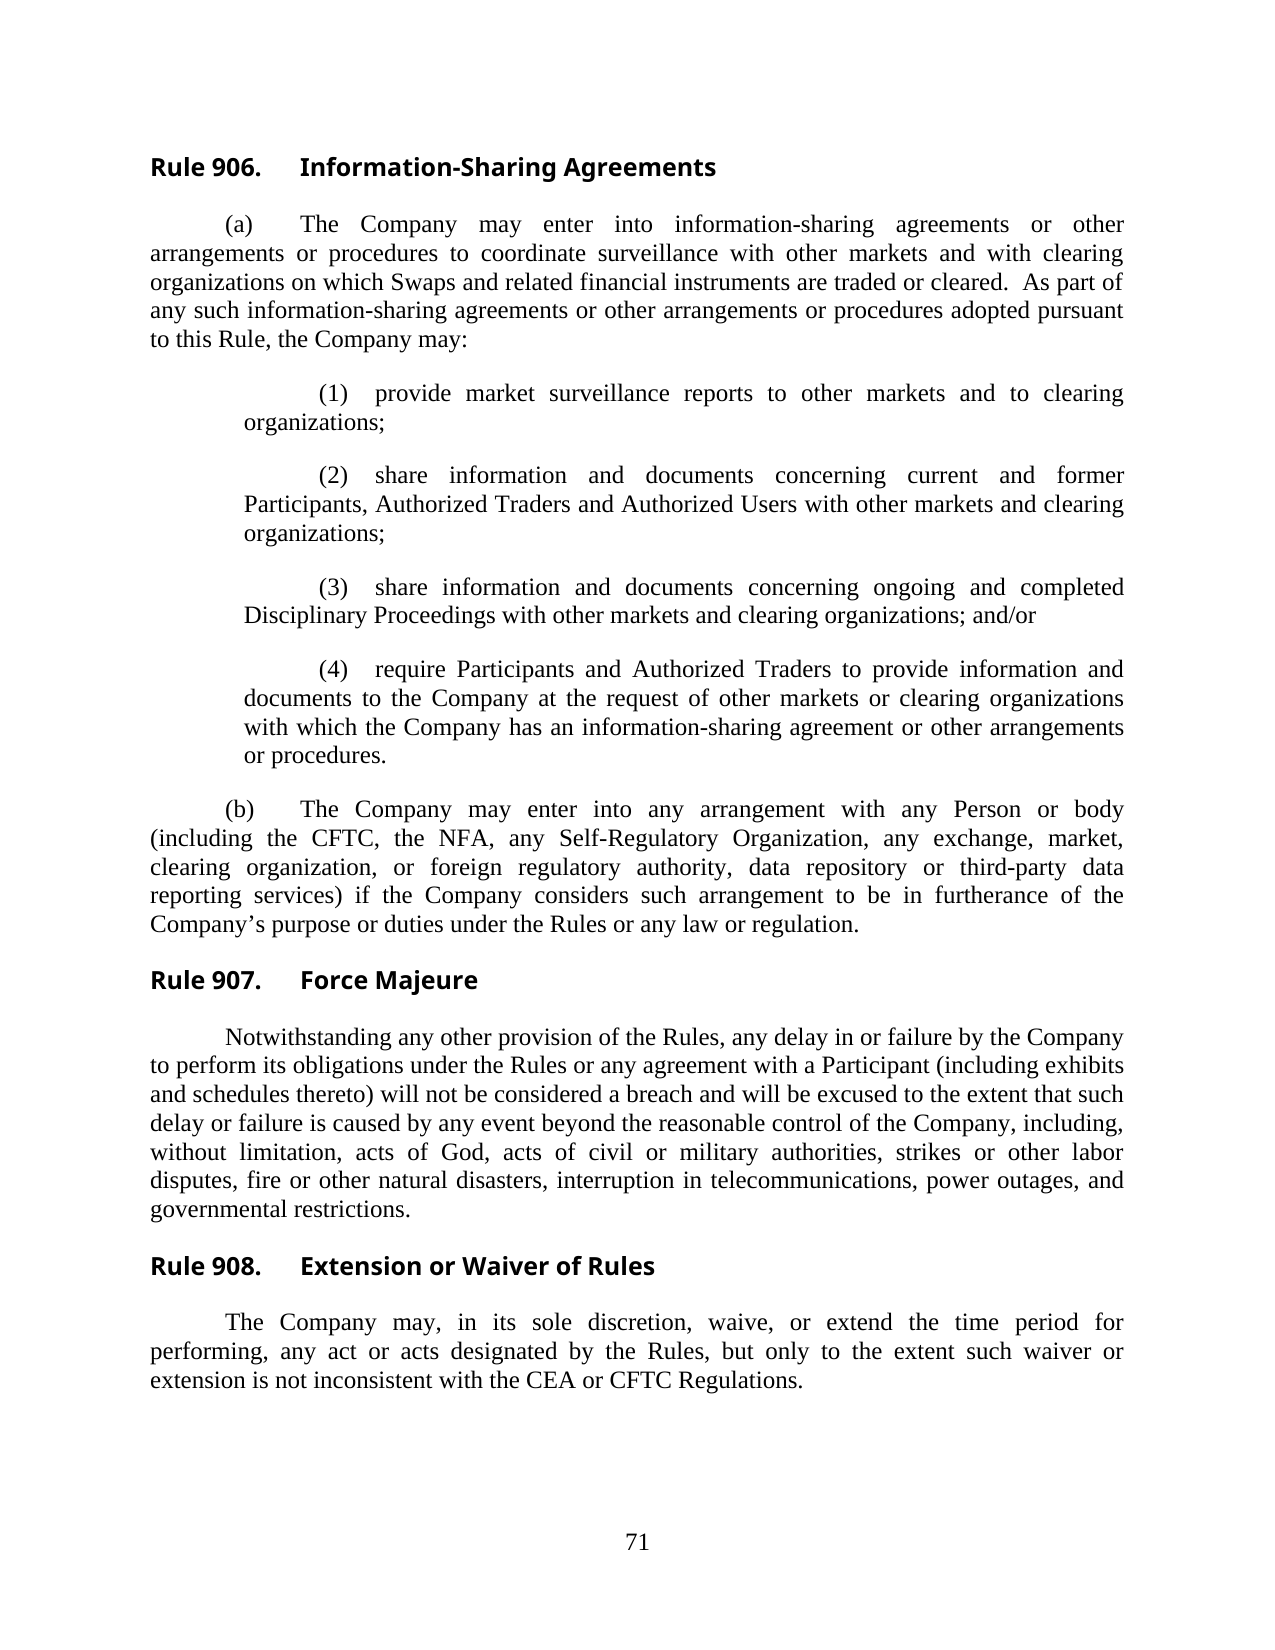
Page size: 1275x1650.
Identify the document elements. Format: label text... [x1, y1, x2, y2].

subtitle Information-Sharing Agreements [150, 150, 1125, 184]
subtitle require Participants and Authorized Traders to provide information and documents to the Company at the request of other markets or clearing organizations with which the Company has an information-sharing agreement or other arrangements or procedures. [244, 654, 1125, 769]
subtitle The Company may enter into any arrangement with any Person or body (including the CFTC, the NFA, any Self-Regulatory Organization, any exchange, market, clearing organization, or foreign regulatory authority, data repository or third-party data reporting services) if the Company considers such arrangement to be in furtherance of the Company’s purpose or duties under the Rules or any law or regulation. [150, 794, 1125, 938]
subtitle Force Majeure [150, 963, 1125, 997]
subtitle The Company may enter into information-sharing agreements or other arrangements or procedures to coordinate surveillance with other markets and with clearing organizations on which Swaps and related financial instruments are traded or cleared. As part of any such information-sharing agreements or other arrangements or procedures adopted pursuant to this Rule, the Company may: [150, 209, 1125, 353]
subtitle Extension or Waiver of Rules [150, 1248, 1125, 1282]
subtitle share information and documents concerning ongoing and completed Disciplinary Proceedings with other markets and clearing organizations; and/or [244, 572, 1125, 629]
subtitle provide market surveillance reports to other markets and to clearing organizations; [244, 378, 1125, 435]
text The Company may, in its sole discretion, waive, or extend the time period for performing, any act or acts designated by the Rules, but only to the extent such waiver or extension is not inconsistent with the CEA or CFTC Regulations. [150, 1307, 1125, 1393]
text Notwithstanding any other provision of the Rules, any delay in or failure by the Company to perform its obligations under the Rules or any agreement with a Participant (including exhibits and schedules thereto) will not be considered a breach and will be excused to the extent that such delay or failure is caused by any event beyond the reasonable control of the Company, including, without limitation, acts of God, acts of civil or military authorities, strikes or other labor disputes, fire or other natural disasters, interruption in telecommunications, power outages, and governmental restrictions. [150, 1022, 1125, 1223]
subtitle share information and documents concerning current and former Participants, Authorized Traders and Authorized Users with other markets and clearing organizations; [244, 460, 1125, 547]
